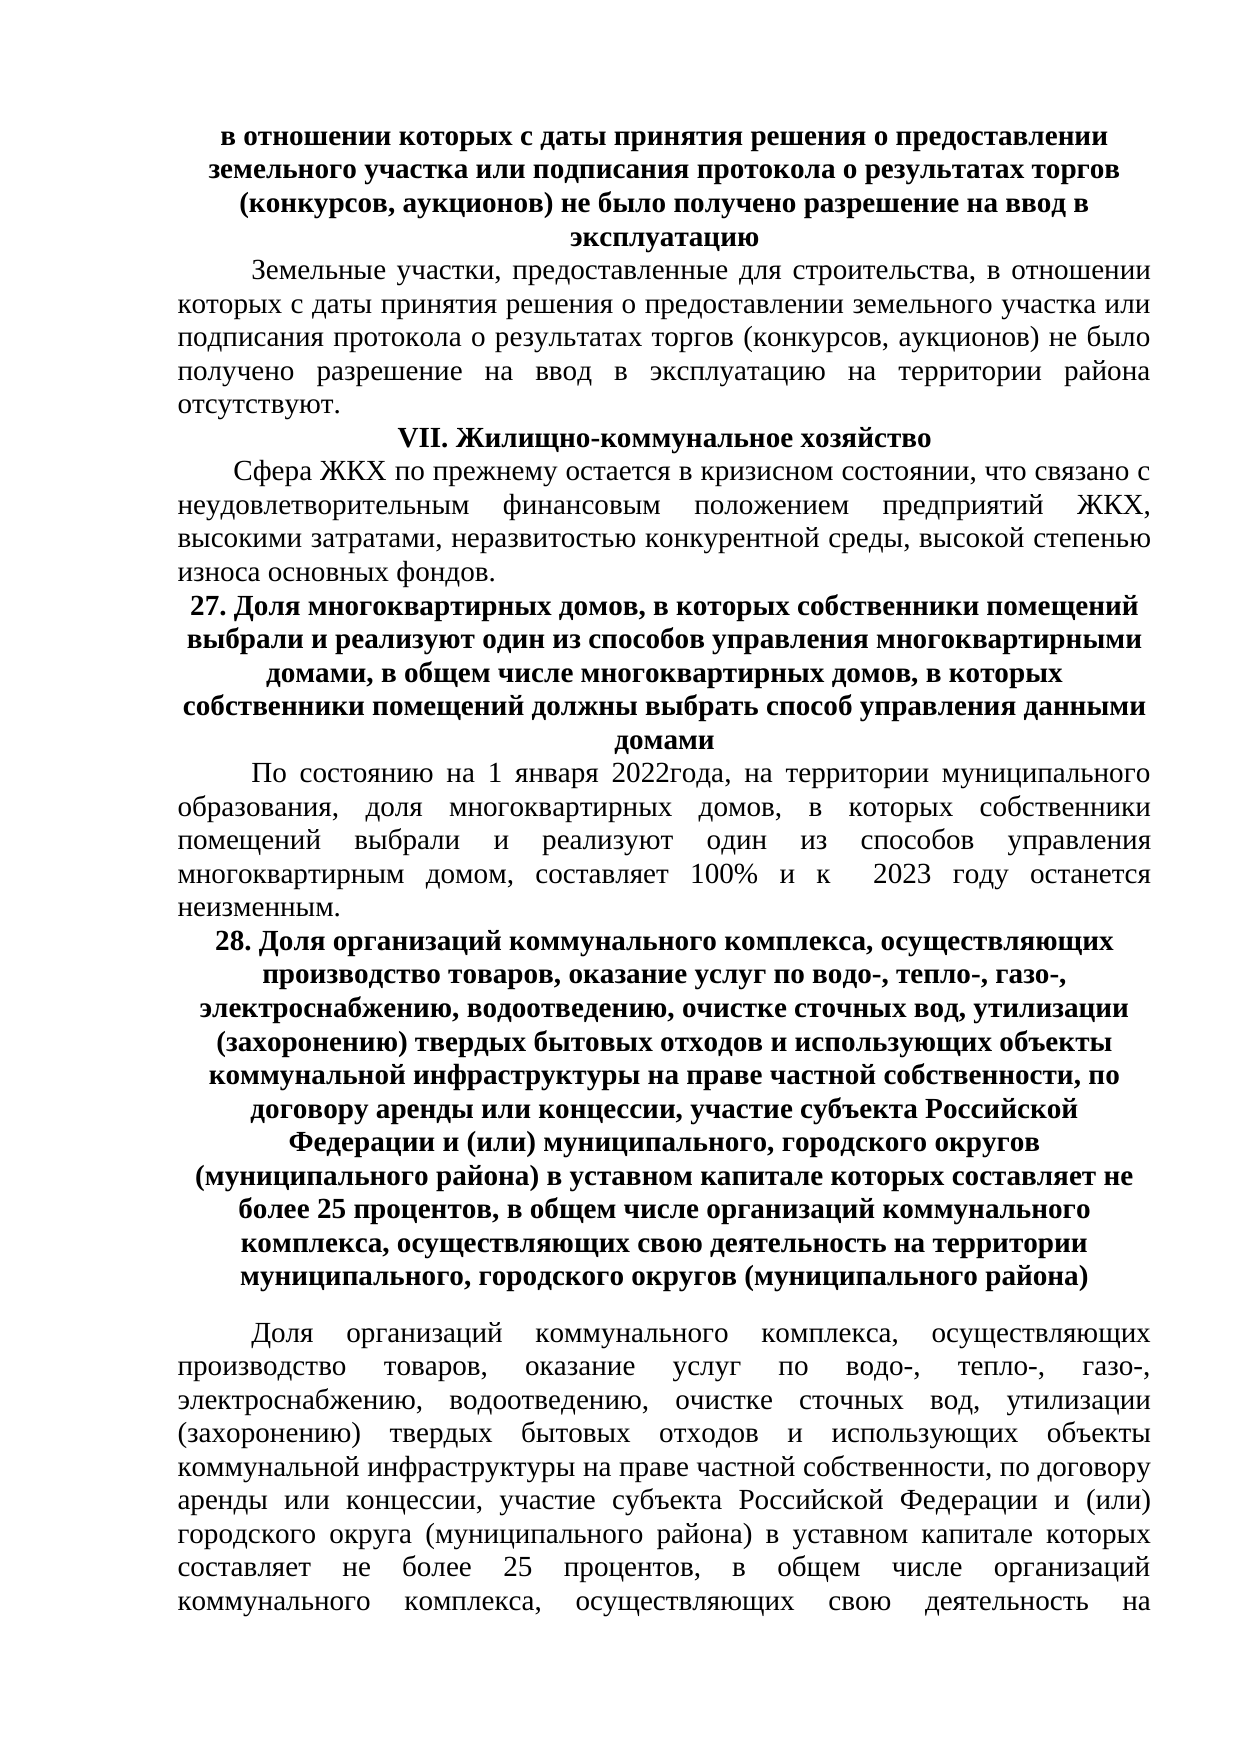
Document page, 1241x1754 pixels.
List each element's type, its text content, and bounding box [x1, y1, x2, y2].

text 28. Доля организаций коммунального комплекса, осуществляющих производство товаров, оказание услуг по водо-, тепло-, газо-, электроснабжению, водоотведению, очистке сточных вод, утилизации (захоронению) твердых бытовых отходов и использующих объекты коммунальной инфраструктуры на праве частной собственности, по договору аренды или концессии, участие субъекта Российской Федерации и (или) муниципального, городского округов (муниципального района) в уставном капитале которых составляет не более 25 процентов, в общем числе организаций коммунального комплекса, осуществляющих свою деятельность на территории муниципального, городского округов (муниципального района) [177, 923, 1152, 1292]
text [177, 118, 1152, 252]
text Сфера ЖКХ по прежнему остается в кризисном состоянии, что связано с неудовлетворительным финансовым положением предприятий ЖКХ, высокими затратами, неразвитостью конкурентной среды, высокой степенью износа основных фондов. [177, 453, 1152, 588]
text Земельные участки, предоставленные для строительства, в отношении которых с даты принятия решения о предоставлении земельного участка или подписания протокола о результатах торгов (конкурсов, аукционов) не было получено разрешение на ввод в эксплуатацию на территории района отсутствуют. [177, 252, 1152, 420]
text VII. Жилищно-коммунальное хозяйство [177, 420, 1152, 453]
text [177, 1315, 1152, 1617]
text 27. Доля многоквартирных домов, в которых собственники помещений выбрали и реализуют один из способов управления многоквартирными домами, в общем числе многоквартирных домов, в которых собственники помещений должны выбрать способ управления данными домами [177, 588, 1152, 755]
text По состоянию на 1 января 2022года, на территории муниципального образования, доля многоквартирных домов, в которых собственники помещений выбрали и реализуют один из способов управления многоквартирным домом, составляет 100% и к 2023 году останется неизменным. [177, 755, 1152, 923]
